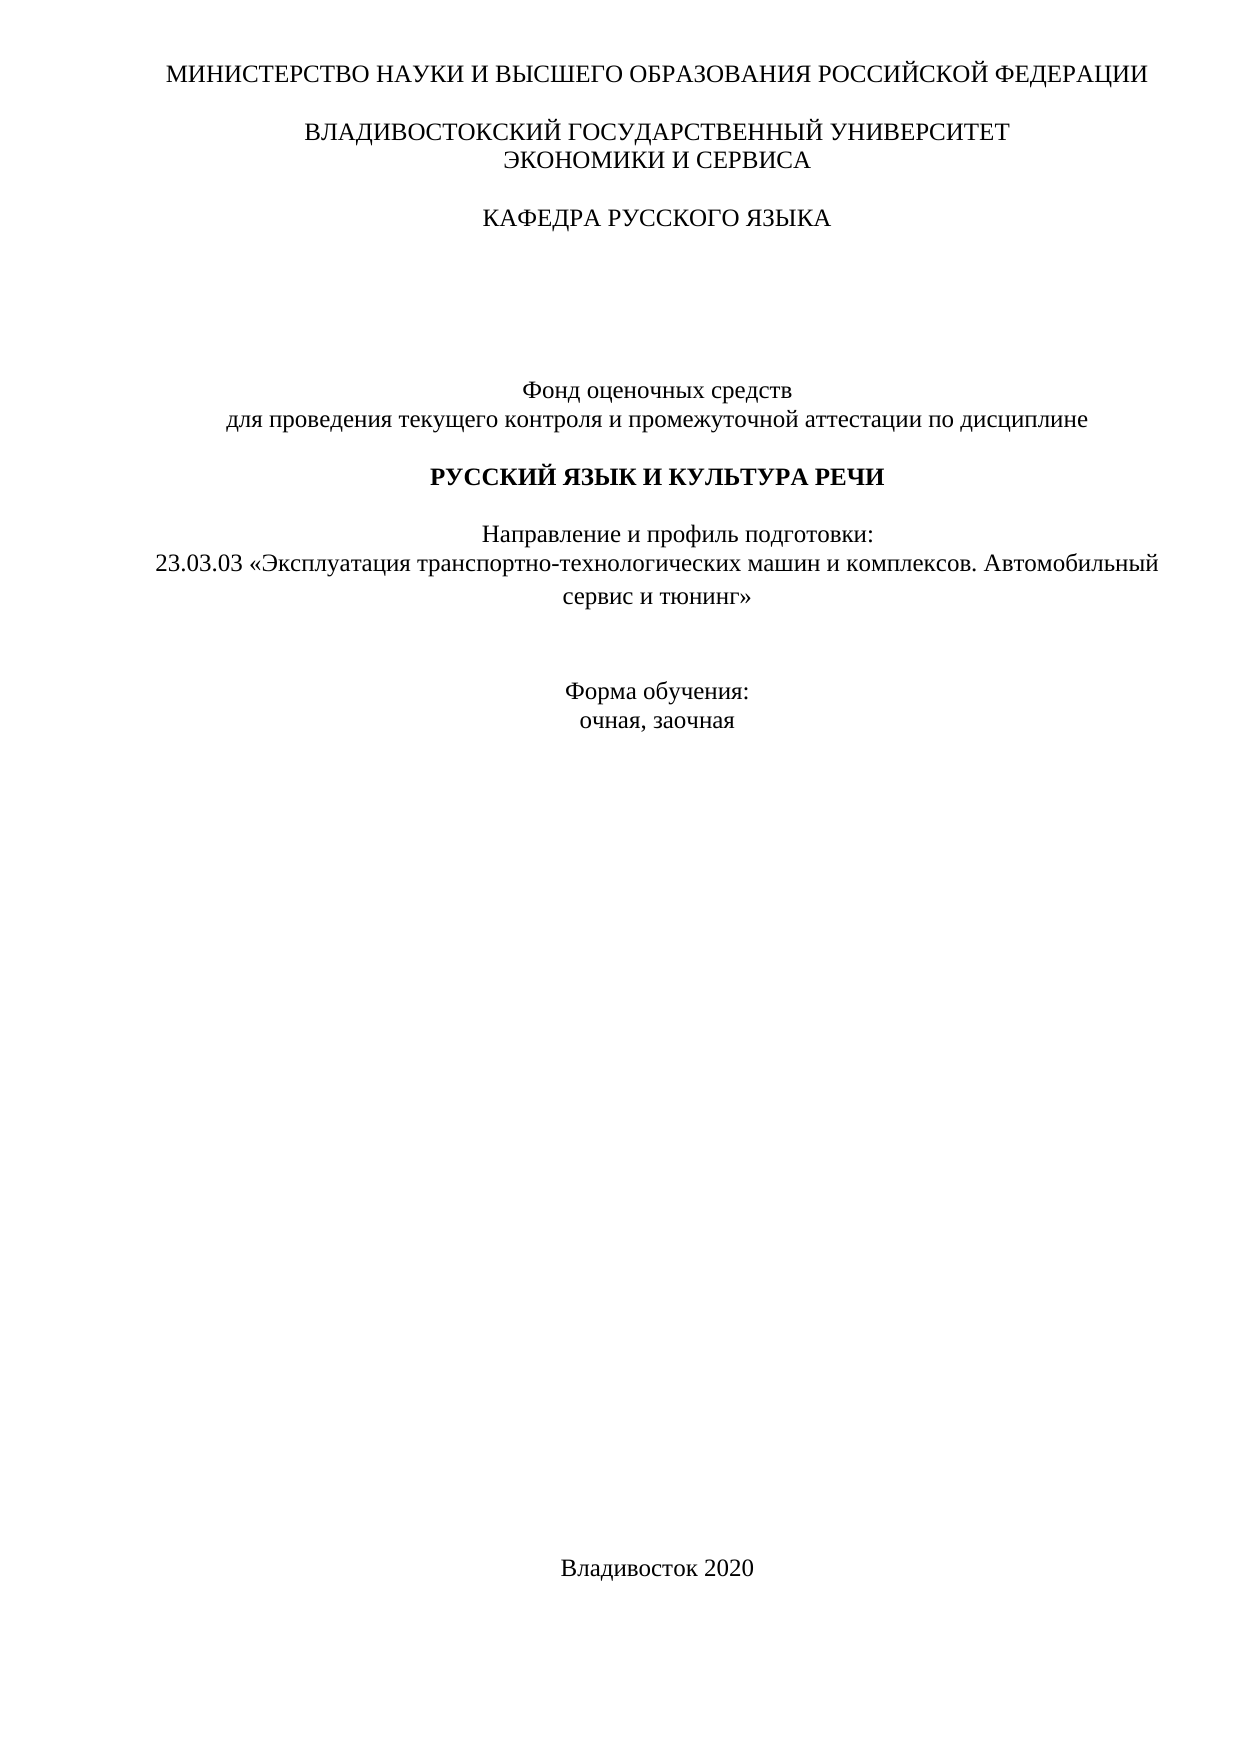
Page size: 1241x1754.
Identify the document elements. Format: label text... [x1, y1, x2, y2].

text 23.03.03 «Эксплуатация транспортно-технологических машин и комплексов. Автомобильный сервис и тюнинг» [118, 548, 1196, 609]
text для проведения текущего контроля и промежуточной аттестации по дисциплине [118, 404, 1196, 433]
text МИНИСТЕРСТВО НАУКИ И ВЫСШЕГО ОБРАЗОВАНИЯ РОССИЙСКОЙ ФЕДЕРАЦИИ [118, 59, 1196, 88]
text ЭКОНОМИКИ И СЕРВИСА [118, 145, 1196, 174]
text РУССКИЙ ЯЗЫК И КУЛЬТУРА РЕЧИ [118, 462, 1196, 490]
text ВЛАДИВОСТОКСКИЙ ГОСУДАРСТВЕННЫЙ УНИВЕРСИТЕТ [118, 117, 1196, 145]
text очная, заочная [118, 705, 1196, 734]
text Владивосток 2020 [118, 1553, 1196, 1582]
text Форма обучения: [118, 676, 1196, 705]
text Направление и профиль подготовки: [118, 519, 1196, 548]
text КАФЕДРА РУССКОГО ЯЗЫКА [118, 203, 1196, 232]
text Фонд оценочных средств [118, 375, 1196, 404]
